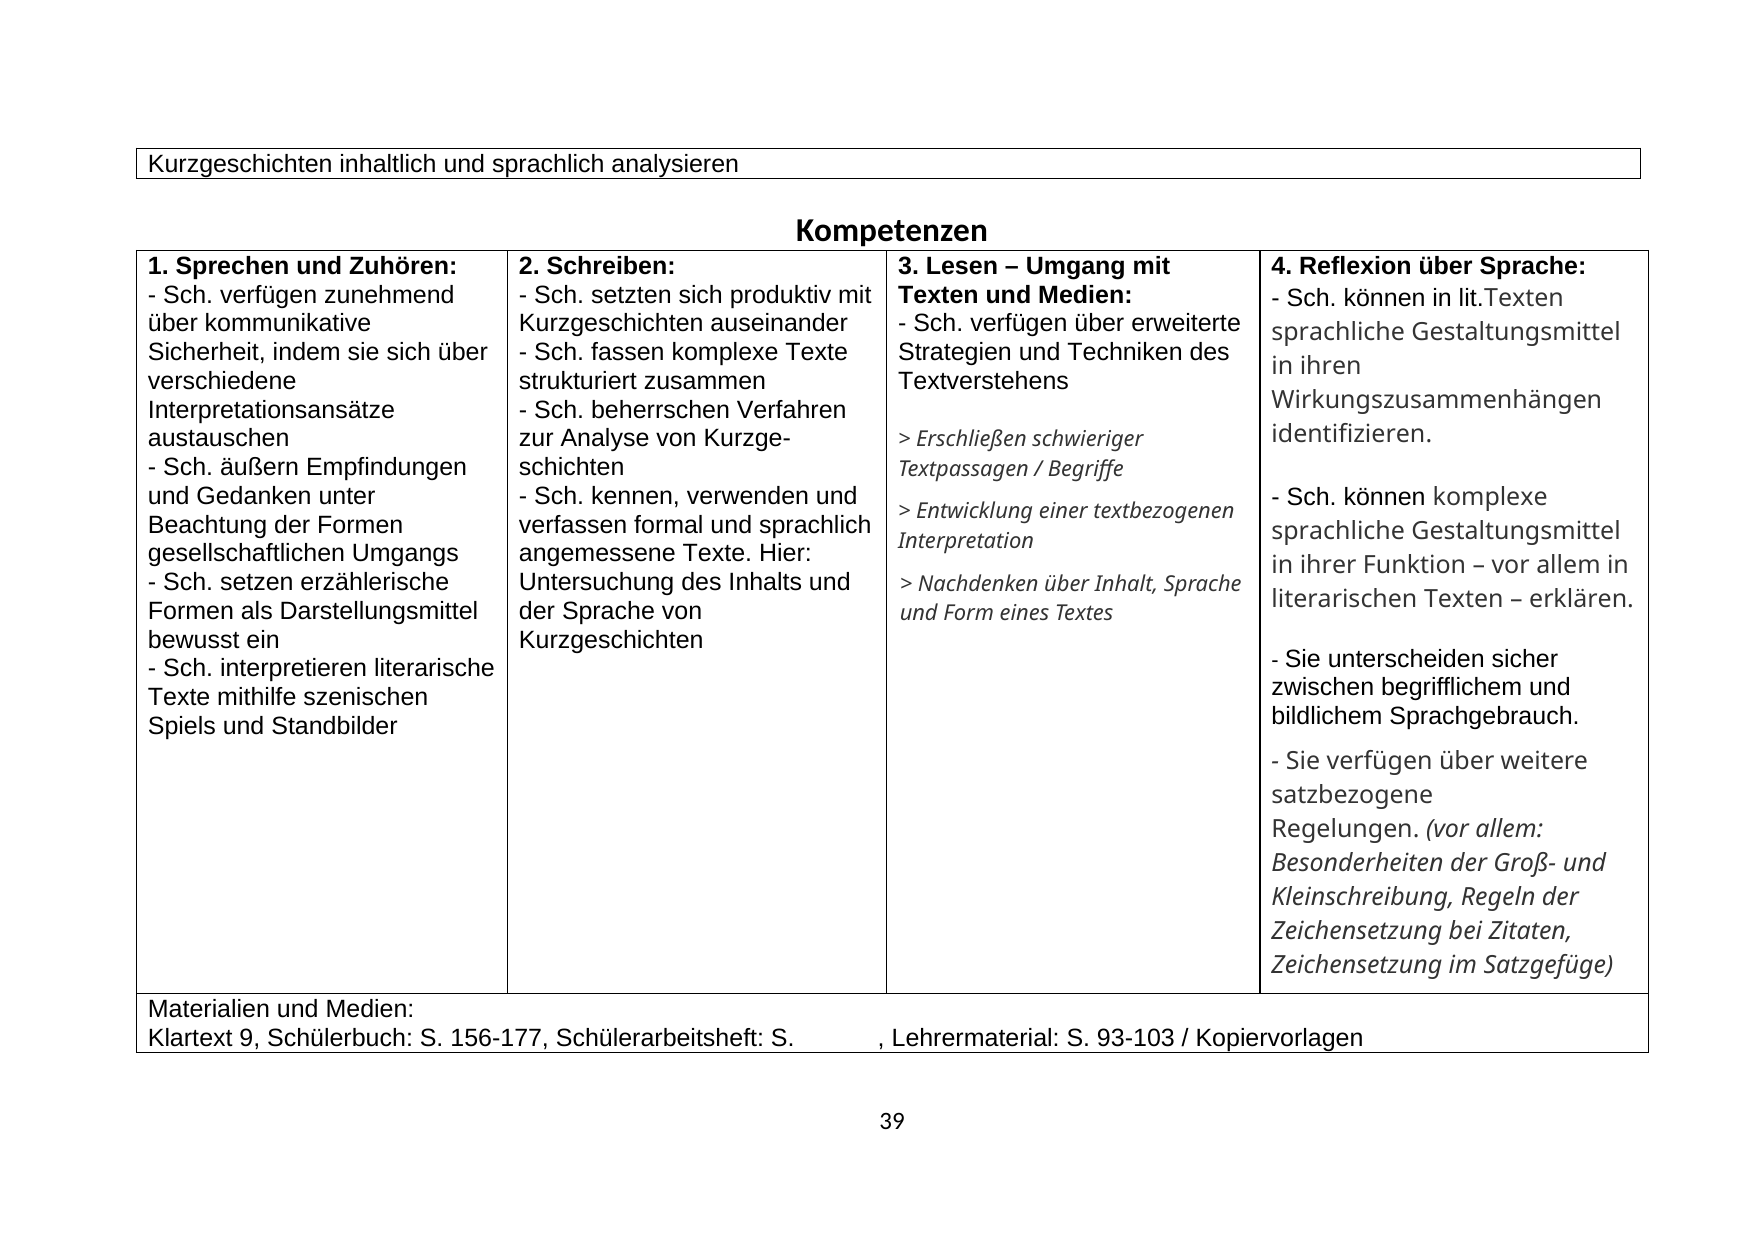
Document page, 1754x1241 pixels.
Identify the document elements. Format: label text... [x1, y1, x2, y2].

table_header 4. Reflexion über Sprache: - Sch. können in lit.Texten sprachliche Gestaltungsmittel in ihren Wirkungszusammenhängen identifizieren. - Sch. können komplexe sprachliche Gestaltungsmittel in ihrer Funktion – vor allem in literarischen Texten – erklären. - Sie unterscheiden sicher zwischen begrifflichem und bildlichem Sprachgebrauch. - Sie verfügen über weitere satzbezogene Regelungen. (vor allem: Besonderheiten der Groß- und Kleinschreibung, Regeln der Zeichensetzung bei Zitaten, Zeichensetzung im Satzgefüge) [1261, 251, 1648, 993]
text Kompetenzen [148, 209, 1636, 250]
table_header 3. Lesen – Umgang mit Texten und Medien: - Sch. verfügen über erweiterte Strategien und Techniken des Textverstehens > Erschließen schwieriger Textpassagen / Begriffe > Entwicklung einer textbezogenen Interpretation > Nachdenken über Inhalt, Sprache und Form eines Textes [887, 251, 1259, 993]
table_cell Materialien und Medien: Klartext 9, Schülerbuch: S. 156-177, Schülerarbeitsheft: S. , Lehrermaterial: S. 93-103 / Kopiervorlagen [137, 994, 1648, 1052]
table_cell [137, 149, 1640, 177]
table_header 1. Sprechen und Zuhören: - Sch. verfügen zunehmend über kommunikative Sicherheit, indem sie sich über verschiedene Interpretationsansätze austauschen - Sch. äußern Empfindungen und Gedanken unter Beachtung der Formen gesellschaftlichen Umgangs - Sch. setzen erzählerische Formen als Darstellungsmittel bewusst ein - Sch. interpretieren literarische Texte mithilfe szenischen Spiels und Standbilder [137, 251, 507, 993]
table_header 2. Schreiben: - Sch. setzten sich produktiv mit Kurzgeschichten auseinander - Sch. fassen komplexe Texte strukturiert zusammen - Sch. beherrschen Verfahren zur Analyse von Kurzge-schichten - Sch. kennen, verwenden und verfassen formal und sprachlich angemessene Texte. Hier: Untersuchung des Inhalts und der Sprache von Kurzgeschichten [508, 251, 886, 993]
